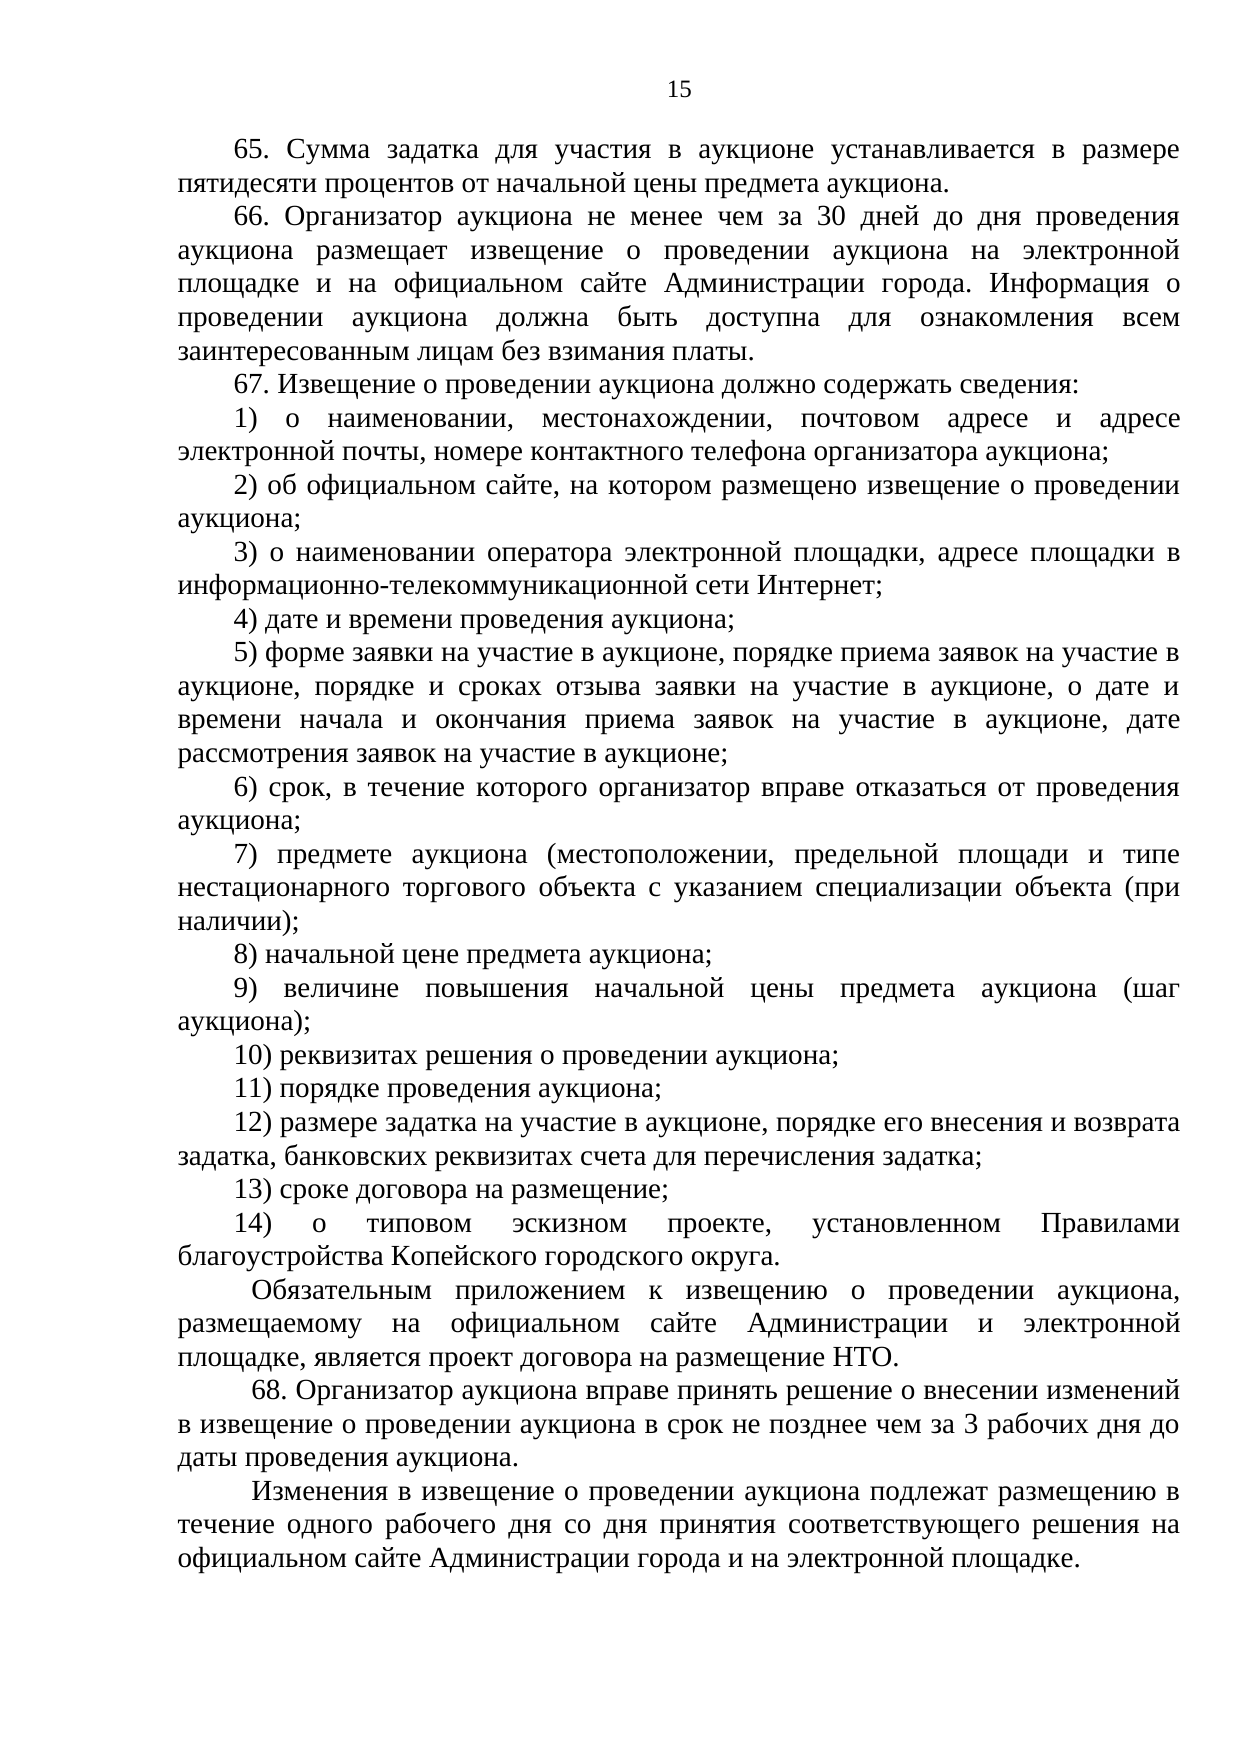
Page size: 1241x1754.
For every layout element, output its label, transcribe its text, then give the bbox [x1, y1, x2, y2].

text 12) размере задатка на участие в аукционе, порядке его внесения и возврата задатка, банковских реквизитах счета для перечисления задатка; [177, 1104, 1181, 1171]
text 13) сроке договора на размещение; [177, 1171, 1181, 1205]
text 8) начальной цене предмета аукциона; [177, 936, 1181, 970]
text 5) форме заявки на участие в аукционе, порядке приема заявок на участие в аукционе, порядке и сроках отзыва заявки на участие в аукционе, о дате и времени начала и окончания приема заявок на участие в аукционе, дате рассмотрения заявок на участие в аукционе; [177, 634, 1181, 769]
text 11) порядке проведения аукциона; [177, 1071, 1181, 1104]
text 68. Организатор аукциона вправе принять решение о внесении изменений в извещение о проведении аукциона в срок не позднее чем за 3 рабочих дня до даты проведения аукциона. [177, 1372, 1181, 1473]
text Обязательным приложением к извещению о проведении аукциона, размещаемому на официальном сайте Администрации и электронной площадке, является проект договора на размещение НТО. [177, 1272, 1181, 1372]
text 6) срок, в течение которого организатор вправе отказаться от проведения аукциона; [177, 769, 1181, 836]
text 7) предмете аукциона (местоположении, предельной площади и типе нестационарного торгового объекта с указанием специализации объекта (при наличии); [177, 836, 1181, 936]
text 66. Организатор аукциона не менее чем за 30 дней до дня проведения аукциона размещает извещение о проведении аукциона на электронной площадке и на официальном сайте Администрации города. Информация о проведении аукциона должна быть доступна для ознакомления всем заинтересованным лицам без взимания платы. [177, 198, 1181, 366]
text 4) дате и времени проведения аукциона; [177, 601, 1181, 634]
text 67. Извещение о проведении аукциона должно содержать сведения: [177, 366, 1181, 400]
text 65. Сумма задатка для участия в аукционе устанавливается в размере пятидесяти процентов от начальной цены предмета аукциона. [177, 131, 1181, 198]
text 9) величине повышения начальной цены предмета аукциона (шаг аукциона); [177, 970, 1181, 1037]
text 14) о типовом эскизном проекте, установленном Правилами благоустройства Копейского городского округа. [177, 1205, 1181, 1272]
text 10) реквизитах решения о проведении аукциона; [177, 1037, 1181, 1071]
text 2) об официальном сайте, на котором размещено извещение о проведении аукциона; [177, 467, 1181, 534]
text 3) о наименовании оператора электронной площадки, адресе площадки в информационно-телекоммуникационной сети Интернет; [177, 534, 1181, 601]
text 1) о наименовании, местонахождении, почтовом адресе и адресе электронной почты, номере контактного телефона организатора аукциона; [177, 400, 1181, 467]
text Изменения в извещение о проведении аукциона подлежат размещению в течение одного рабочего дня со дня принятия соответствующего решения на официальном сайте Администрации города и на электронной площадке. [177, 1473, 1181, 1574]
